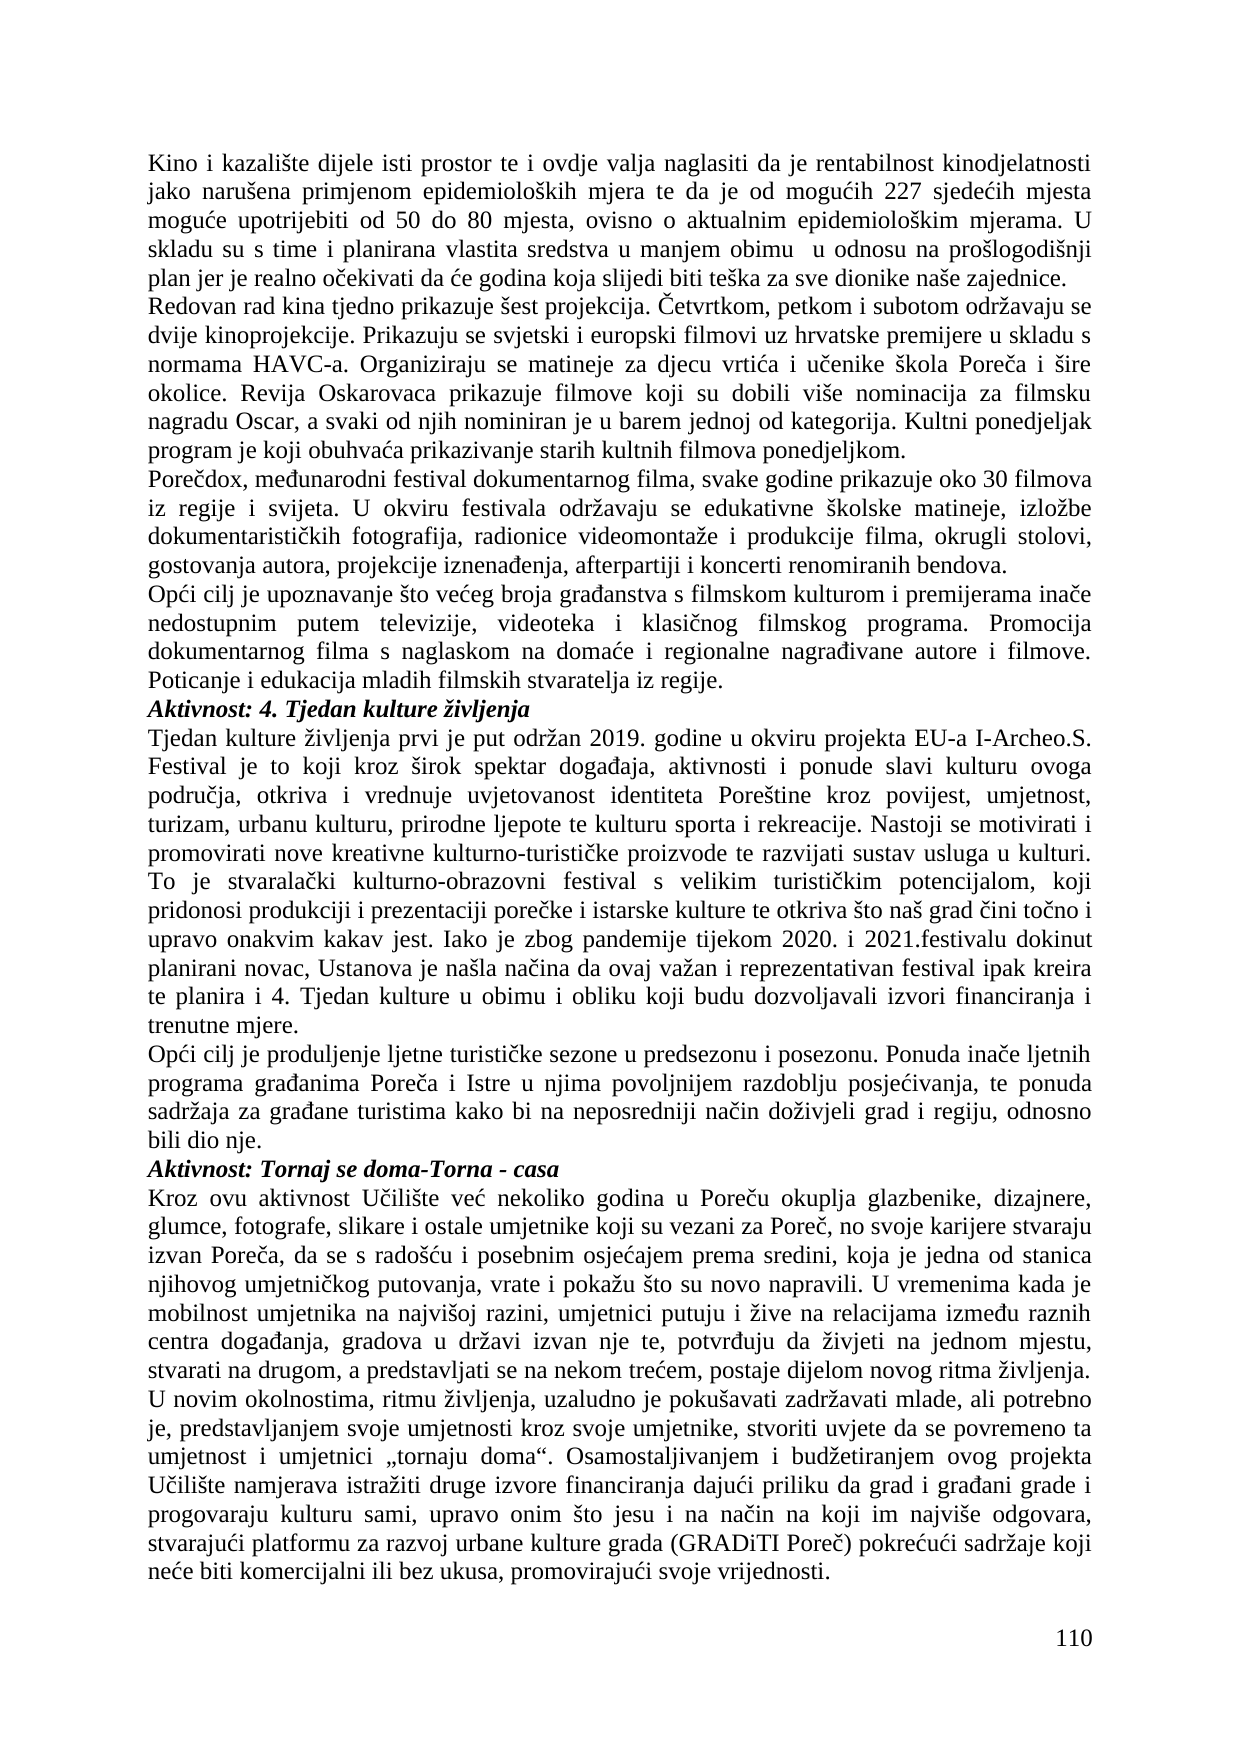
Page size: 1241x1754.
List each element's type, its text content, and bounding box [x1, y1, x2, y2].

text Opći cilj je upoznavanje što većeg broja građanstva s filmskom kulturom i premijerama inače nedostupnim putem televizije, videoteka i klasičnog filmskog programa. Promocija dokumentarnog filma s naglaskom na domaće i regionalne nagrađivane autore i filmove. Poticanje i edukacija mladih filmskih stvaratelja iz regije. [148, 579, 1093, 694]
text Aktivnost: 4. Tjedan kulture življenja [148, 694, 1093, 723]
text Tjedan kulture življenja prvi je put održan 2019. godine u okviru projekta EU-a I-Archeo.S. Festival je to koji kroz širok spektar događaja, aktivnosti i ponude slavi kulturu ovoga područja, otkriva i vrednuje uvjetovanost identiteta Poreštine kroz povijest, umjetnost, turizam, urbanu kulturu, prirodne ljepote te kulturu sporta i rekreacije. Nastoji se motivirati i promovirati nove kreativne kulturno-turističke proizvode te razvijati sustav usluga u kulturi. To je stvaralački kulturno-obrazovni festival s velikim turističkim potencijalom, koji pridonosi produkciji i prezentaciji porečke i istarske kulture te otkriva što naš grad čini točno i upravo onakvim kakav jest. Iako je zbog pandemije tijekom 2020. i 2021.festivalu dokinut planirani novac, Ustanova je našla načina da ovaj važan i reprezentativan festival ipak kreira te planira i 4. Tjedan kulture u obimu i obliku koji budu dozvoljavali izvori financiranja i trenutne mjere. [148, 723, 1093, 1039]
text Opći cilj je produljenje ljetne turističke sezone u predsezonu i posezonu. Ponuda inače ljetnih programa građanima Poreča i Istre u njima povoljnijem razdoblju posjećivanja, te ponuda sadržaja za građane turistima kako bi na neposredniji način doživjeli grad i regiju, odnosno bili dio nje. [148, 1039, 1093, 1154]
text Kroz ovu aktivnost Učilište već nekoliko godina u Poreču okuplja glazbenike, dizajnere, glumce, fotografe, slikare i ostale umjetnike koji su vezani za Poreč, no svoje karijere stvaraju izvan Poreča, da se s radošću i posebnim osjećajem prema sredini, koja je jedna od stanica njihovog umjetničkog putovanja, vrate i pokažu što su novo napravili. U vremenima kada je mobilnost umjetnika na najvišoj razini, umjetnici putuju i žive na relacijama između raznih centra događanja, gradova u državi izvan nje te, potvrđuju da živjeti na jednom mjestu, stvarati na drugom, a predstavljati se na nekom trećem, postaje dijelom novog ritma življenja. U novim okolnostima, ritmu življenja, uzaludno je pokušavati zadržavati mlade, ali potrebno je, predstavljanjem svoje umjetnosti kroz svoje umjetnike, stvoriti uvjete da se povremeno ta umjetnost i umjetnici „tornaju doma“. Osamostaljivanjem i budžetiranjem ovog projekta Učilište namjerava istražiti druge izvore financiranja dajući priliku da grad i građani grade i progovaraju kulturu sami, upravo onim što jesu i na način na koji im najviše odgovara, stvarajući platformu za razvoj urbane kulture grada (GRADiTI Poreč) pokrećući sadržaje koji neće biti komercijalni ili bez ukusa, promovirajući svoje vrijednosti. [148, 1183, 1093, 1585]
text Kino i kazalište dijele isti prostor te i ovdje valja naglasiti da je rentabilnost kinodjelatnosti jako narušena primjenom epidemioloških mjera te da je od mogućih 227 sjedećih mjesta moguće upotrijebiti od 50 do 80 mjesta, ovisno o aktualnim epidemiološkim mjerama. U skladu su s time i planirana vlastita sredstva u manjem obimu u odnosu na prošlogodišnji plan jer je realno očekivati da će godina koja slijedi biti teška za sve dionike naše zajednice. [148, 148, 1093, 291]
text Porečdox, međunarodni festival dokumentarnog filma, svake godine prikazuje oko 30 filmova iz regije i svijeta. U okviru festivala održavaju se edukativne školske matineje, izložbe dokumentarističkih fotografija, radionice videomontaže i produkcije filma, okrugli stolovi, gostovanja autora, projekcije iznenađenja, afterpartiji i koncerti renomiranih bendova. [148, 464, 1093, 579]
text Aktivnost: Tornaj se doma-Torna - casa [148, 1154, 1093, 1183]
text Redovan rad kina tjedno prikazuje šest projekcija. Četvrtkom, petkom i subotom održavaju se dvije kinoprojekcije. Prikazuju se svjetski i europski filmovi uz hrvatske premijere u skladu s normama HAVC-a. Organiziraju se matineje za djecu vrtića i učenike škola Poreča i šire okolice. Revija Oskarovaca prikazuje filmove koji su dobili više nominacija za filmsku nagradu Oscar, a svaki od njih nominiran je u barem jednoj od kategorija. Kultni ponedjeljak program je koji obuhvaća prikazivanje starih kultnih filmova ponedjeljkom. [148, 291, 1093, 464]
